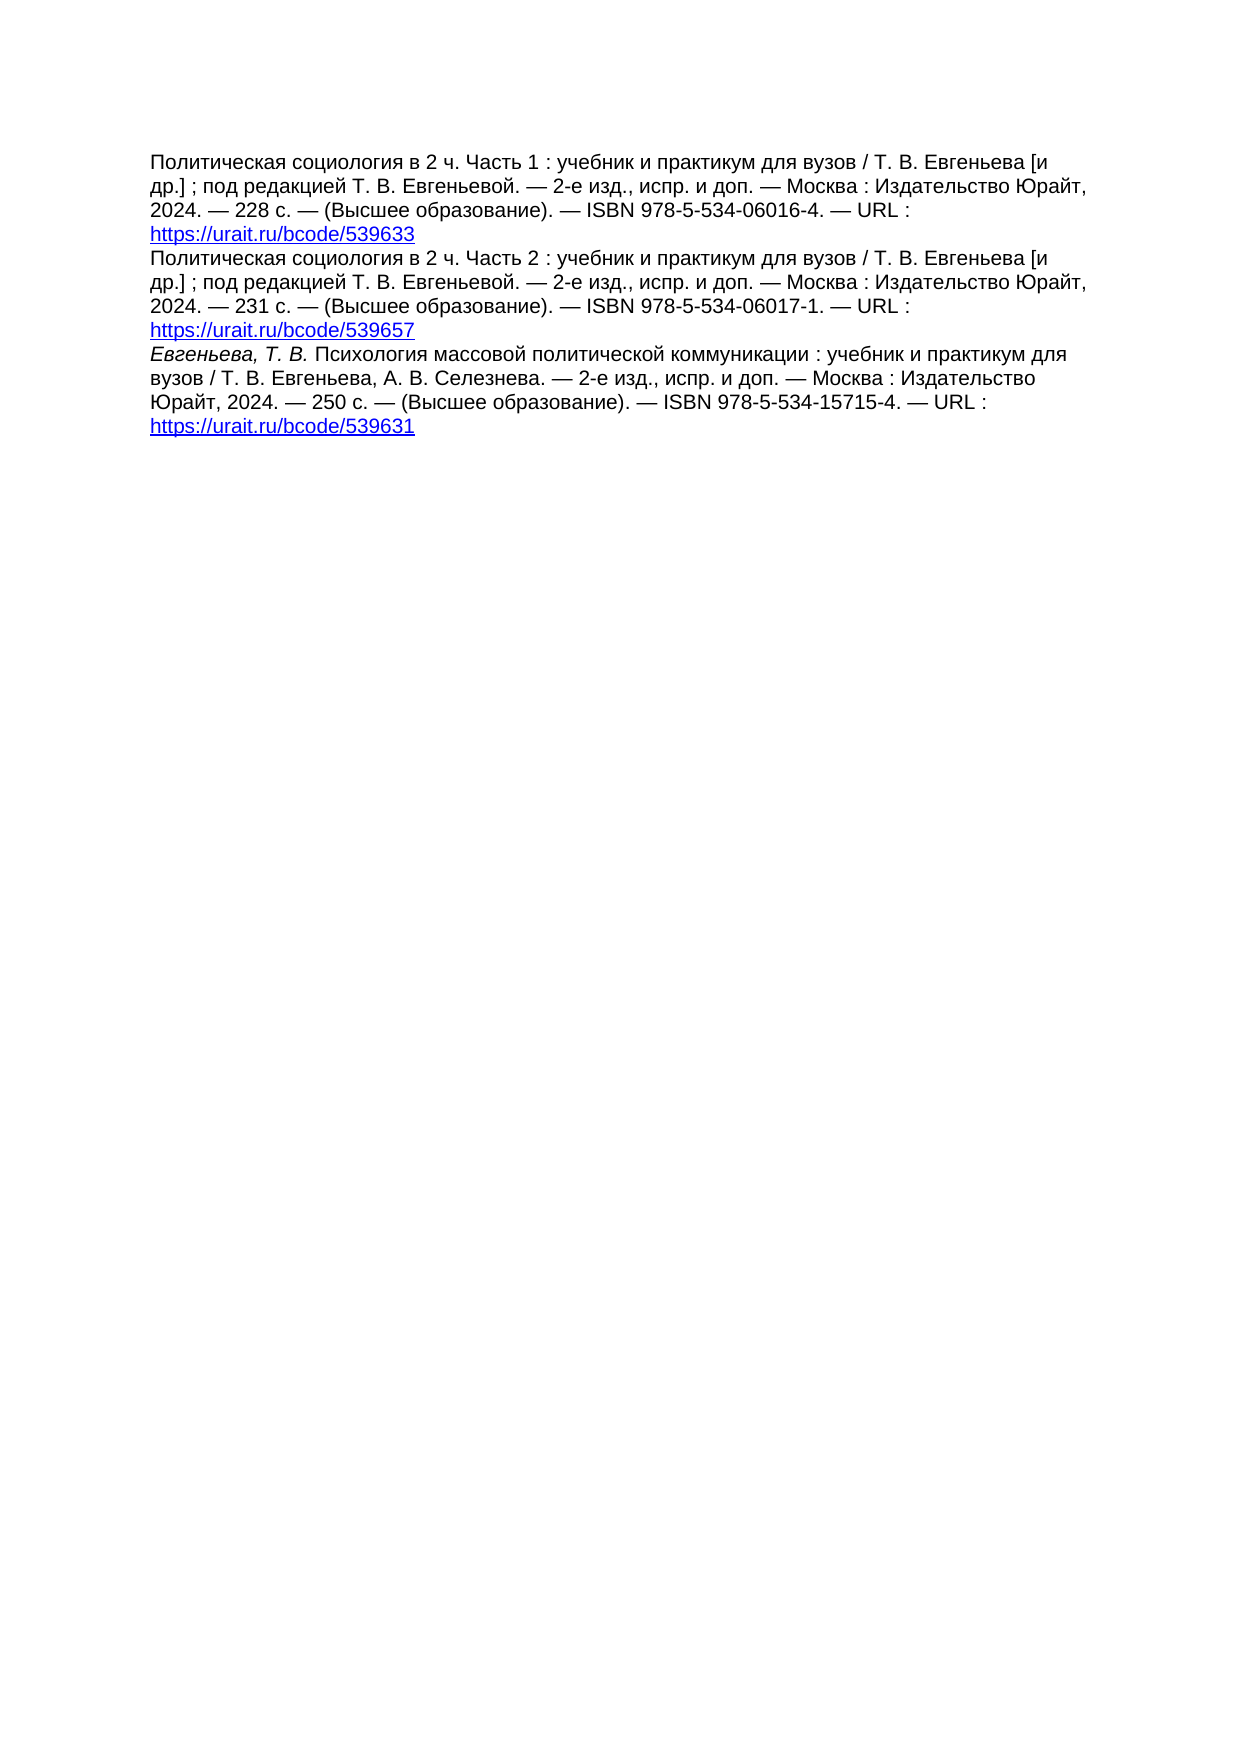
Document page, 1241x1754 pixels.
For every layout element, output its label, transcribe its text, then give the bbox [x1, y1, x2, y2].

text Политическая социология в 2 ч. Часть 1 : учебник и практикум для вузов / Т. В. Евгеньева [и др.] ; под редакцией Т. В. Евгеньевой. — 2-е изд., испр. и доп. — Москва : Издательство Юрайт, 2024. — 228 с. — (Высшее образование). — ISBN 978-5-534-06016-4. — URL : https://urait.ru/bcode/539633 [150, 150, 1090, 246]
text Евгеньева, Т. В. Психология массовой политической коммуникации : учебник и практикум для вузов / Т. В. Евгеньева, А. В. Селезнева. — 2-е изд., испр. и доп. — Москва : Издательство Юрайт, 2024. — 250 с. — (Высшее образование). — ISBN 978-5-534-15715-4. — URL : https://urait.ru/bcode/539631 [150, 342, 1090, 437]
text Политическая социология в 2 ч. Часть 2 : учебник и практикум для вузов / Т. В. Евгеньева [и др.] ; под редакцией Т. В. Евгеньевой. — 2-е изд., испр. и доп. — Москва : Издательство Юрайт, 2024. — 231 с. — (Высшее образование). — ISBN 978-5-534-06017-1. — URL : https://urait.ru/bcode/539657 [150, 246, 1090, 342]
